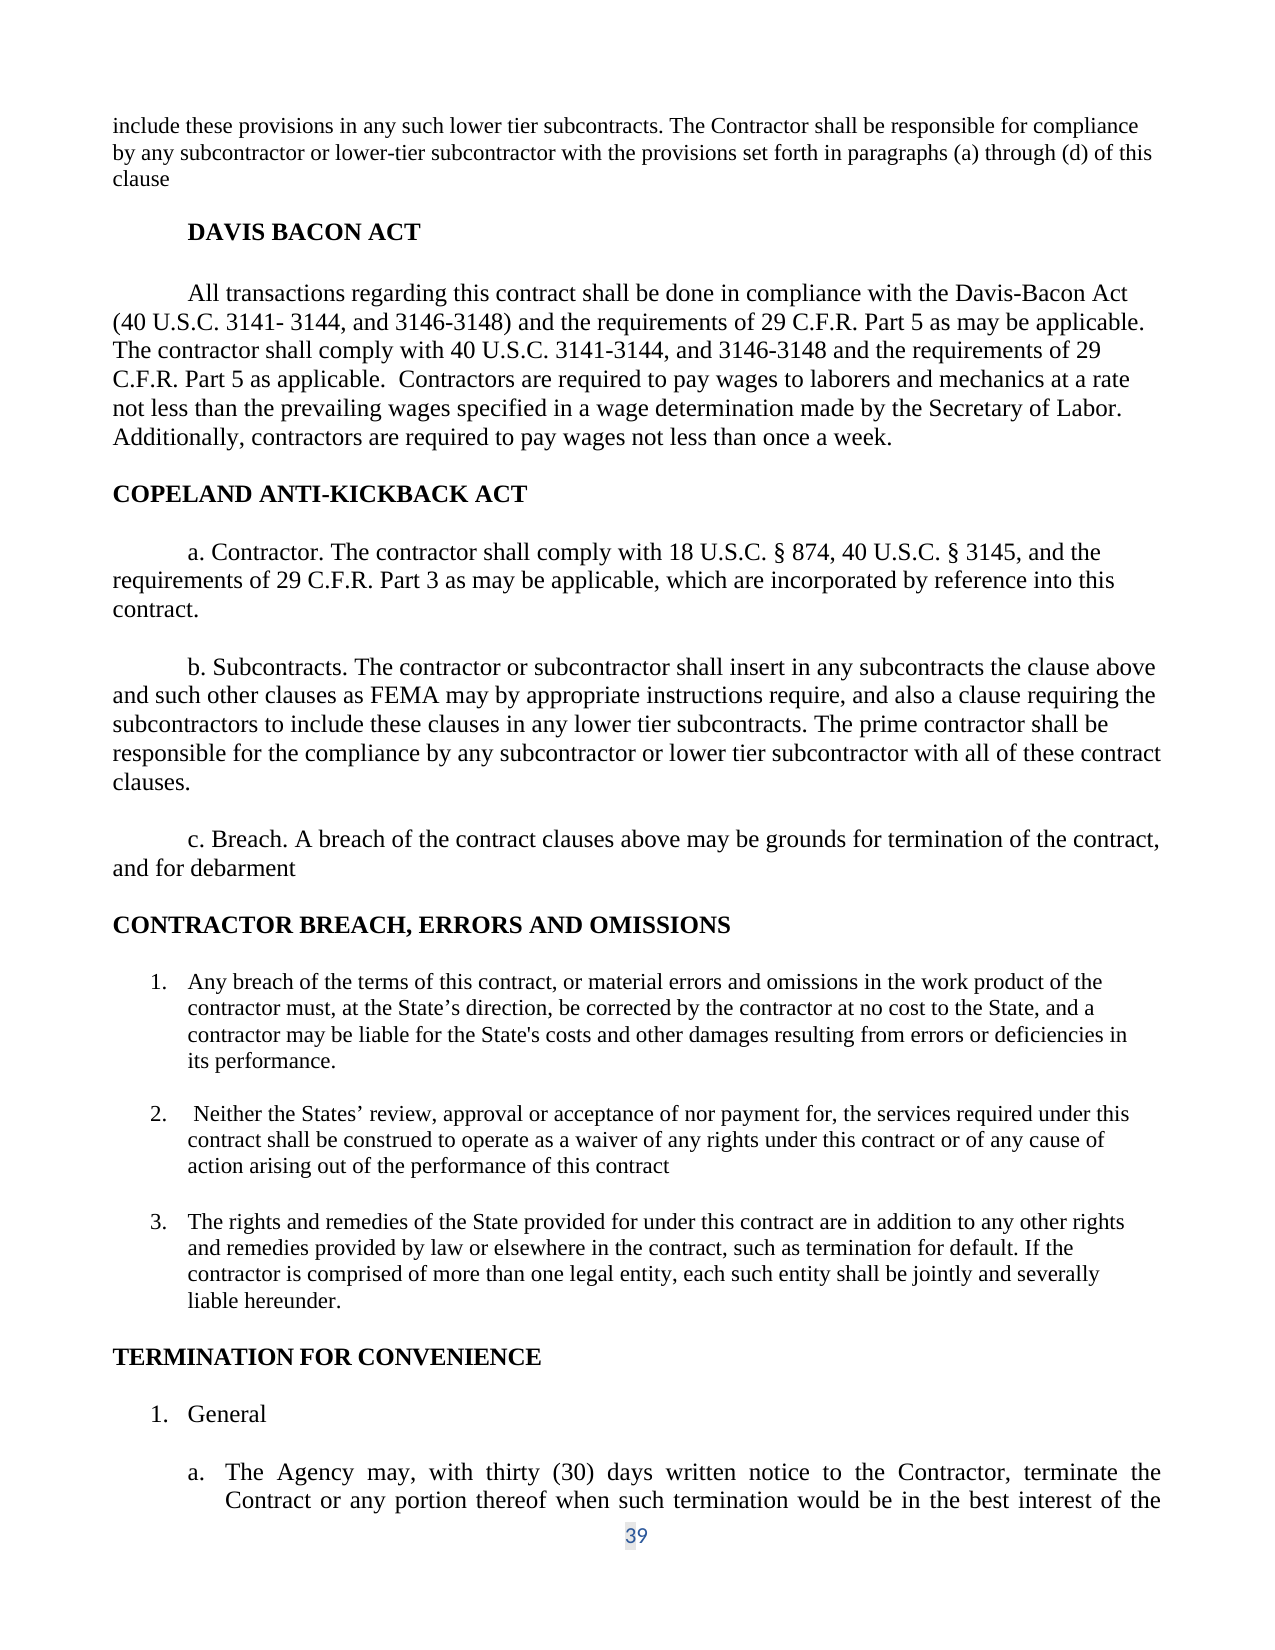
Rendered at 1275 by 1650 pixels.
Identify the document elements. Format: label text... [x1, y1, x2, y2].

text CONTRACTOR BREACH, ERRORS AND OMISSIONS [112, 911, 1162, 939]
list Any breach of the terms of this contract, or material errors and omissions in the work product of the contractor must, at the State’s direction, be corrected by the contractor at no cost to the State, and a contractor may be liable for the State's costs and other damages resulting from errors or deficiencies in its performance. [150, 968, 1149, 1073]
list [75, 112, 1162, 192]
text COPELAND ANTI-KICKBACK ACT [112, 479, 1162, 508]
text TERMINATION FOR CONVENIENCE [112, 1342, 1162, 1371]
list All transactions regarding this contract shall be done in compliance with the Davis-Bacon Act (40 U.S.C. 3141- 3144, and 3146-3148) and the requirements of 29 C.F.R. Part 5 as may be applicable. The contractor shall comply with 40 U.S.C. 3141-3144, and 3146-3148 and the requirements of 29 C.F.R. Part 5 as applicable. Contractors are required to pay wages to laborers and mechanics at a rate not less than the prevailing wages specified in a wage determination made by the Secretary of Labor. Additionally, contractors are required to pay wages not less than once a week. [112, 278, 1162, 451]
list General [150, 1399, 1162, 1428]
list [187, 1457, 1162, 1514]
list Neither the States’ review, approval or acceptance of nor payment for, the services required under this contract shall be construed to operate as a waiver of any rights under this contract or of any cause of action arising out of the performance of this contract [150, 1100, 1149, 1179]
list b. Subcontracts. The contractor or subcontractor shall insert in any subcontracts the clause above and such other clauses as FEMA may by appropriate instructions require, and also a clause requiring the subcontractors to include these clauses in any lower tier subcontracts. The prime contractor shall be responsible for the compliance by any subcontractor or lower tier subcontractor with all of these contract clauses. [112, 652, 1162, 796]
list a. Contractor. The contractor shall comply with 18 U.S.C. § 874, 40 U.S.C. § 3145, and the requirements of 29 C.F.R. Part 3 as may be applicable, which are incorporated by reference into this contract. [112, 537, 1162, 623]
list c. Breach. A breach of the contract clauses above may be grounds for termination of the contract, and for debarment [112, 824, 1162, 882]
list DAVIS BACON ACT [112, 217, 1162, 245]
list The rights and remedies of the State provided for under this contract are in addition to any other rights and remedies provided by law or elsewhere in the contract, such as termination for default. If the contractor is comprised of more than one legal entity, each such entity shall be jointly and severally liable hereunder. [150, 1208, 1149, 1313]
